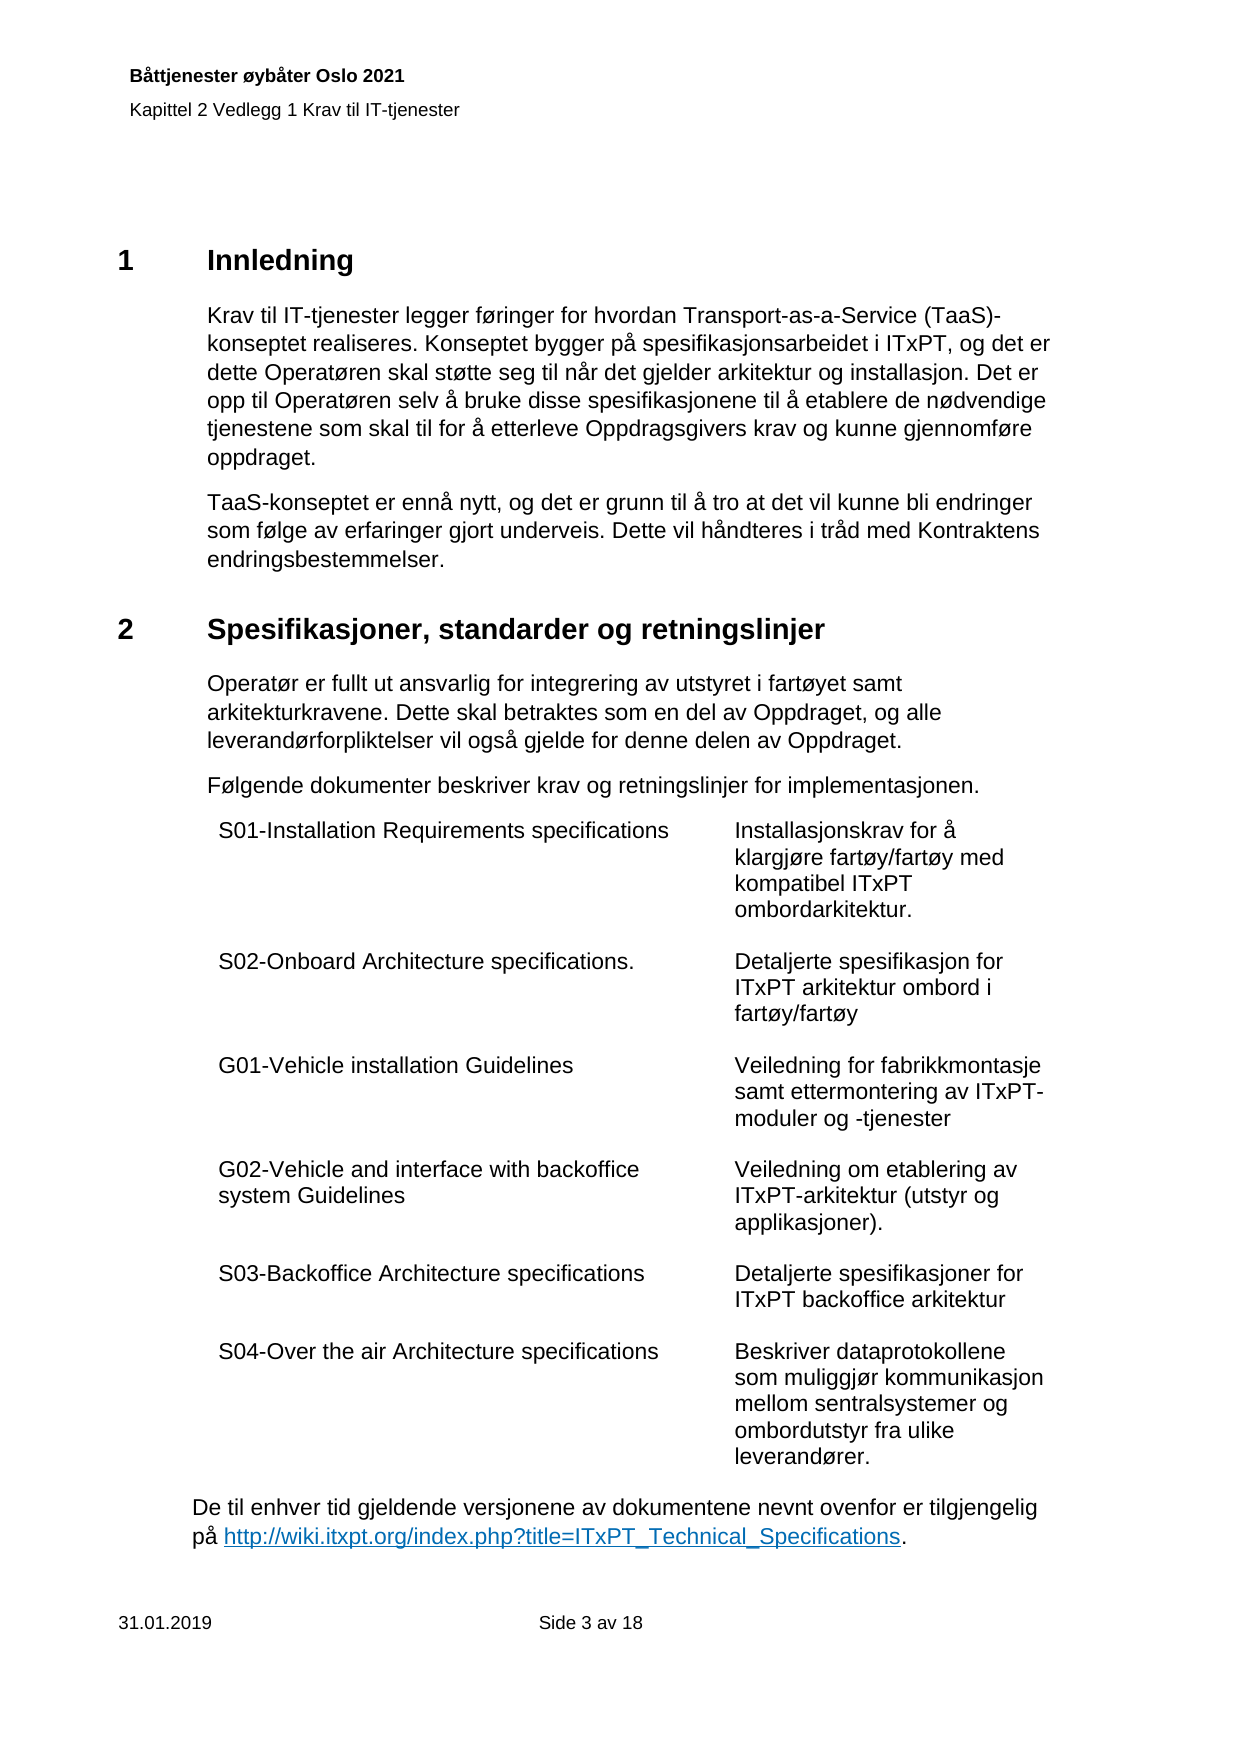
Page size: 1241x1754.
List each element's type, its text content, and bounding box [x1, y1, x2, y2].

table_cell G02-Vehicle and interface with backoffice system Guidelines [207, 1156, 723, 1260]
table_cell Detaljerte spesifikasjon for ITxPT arkitektur ombord i fartøy/fartøy [723, 948, 1062, 1052]
table_cell Detaljerte spesifikasjoner for ITxPT backoffice arkitektur [723, 1260, 1062, 1338]
table_header S01-Installation Requirements specifications [207, 817, 723, 948]
table_cell S03-Backoffice Architecture specifications [207, 1260, 723, 1338]
table_cell Veiledning om etablering av ITxPT-arkitektur (utstyr og applikasjoner). [723, 1156, 1062, 1260]
table_cell S04-Over the air Architecture specifications [207, 1338, 723, 1494]
text Følgende dokumenter beskriver krav og retningslinjer for implementasjonen. [207, 772, 1063, 798]
text TaaS-konseptet er ennå nytt, og det er grunn til å tro at det vil kunne bli endringer som følge av erfaringer gjort underveis. Dette vil håndteres i tråd med Kontraktens endringsbestemmelser. [207, 489, 1063, 572]
text De til enhver tid gjeldende versjonene av dokumentene nevnt ovenfor er tilgjengelig på http://wiki.itxpt.org/index.php?title=ITxPT_Technical_Specifications. [192, 1494, 1063, 1549]
table_cell Veiledning for fabrikkmontasje samt ettermontering av ITxPT-moduler og -tjenester [723, 1052, 1062, 1156]
table_cell Beskriver dataprotokollene som muliggjør kommunikasjon mellom sentralsystemer og ombordutstyr fra ulike leverandører. [723, 1338, 1062, 1494]
table_cell G01-Vehicle installation Guidelines [207, 1052, 723, 1156]
table_cell S02-Onboard Architecture specifications. [207, 948, 723, 1052]
subtitle Innledning [117, 243, 1063, 277]
text Operatør er fullt ut ansvarlig for integrering av utstyret i fartøyet samt arkitekturkravene. Dette skal betraktes som en del av Oppdraget, og alle leverandørforpliktelser vil også gjelde for denne delen av Oppdraget. [207, 670, 1063, 753]
text Krav til IT-tjenester legger føringer for hvordan Transport-as-a-Service (TaaS)-konseptet realiseres. Konseptet bygger på spesifikasjonsarbeidet i ITxPT, og det er dette Operatøren skal støtte seg til når det gjelder arkitektur og installasjon. Det er opp til Operatøren selv å bruke disse spesifikasjonene til å etablere de nødvendige tjenestene som skal til for å etterleve Oppdragsgivers krav og kunne gjennomføre oppdraget. [207, 302, 1063, 470]
subtitle Spesifikasjoner, standarder og retningslinjer [117, 612, 1063, 645]
table_header Installasjonskrav for å klargjøre fartøy/fartøy med kompatibel ITxPT ombordarkitektur. [723, 817, 1062, 948]
